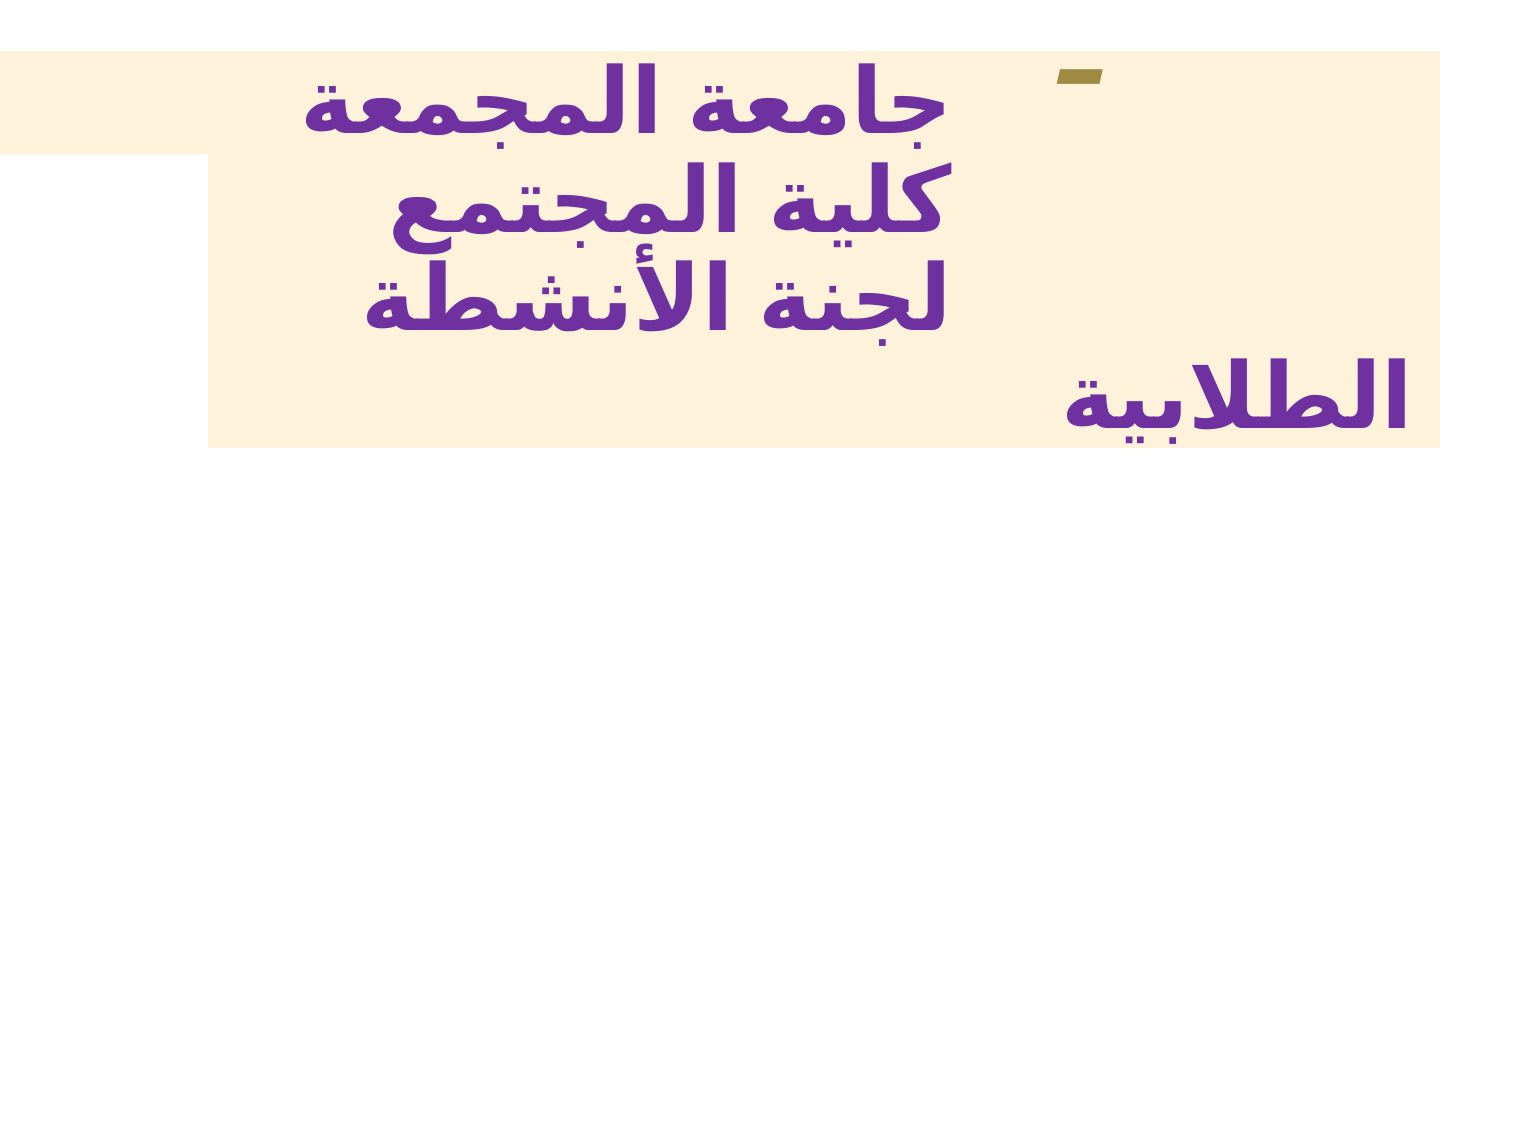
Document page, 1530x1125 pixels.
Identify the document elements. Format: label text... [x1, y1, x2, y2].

text كلية المجتمع لجنة الأنشطة الطلابية [208, 154, 1440, 448]
text جامعة المجمعة [0, 51, 1440, 154]
